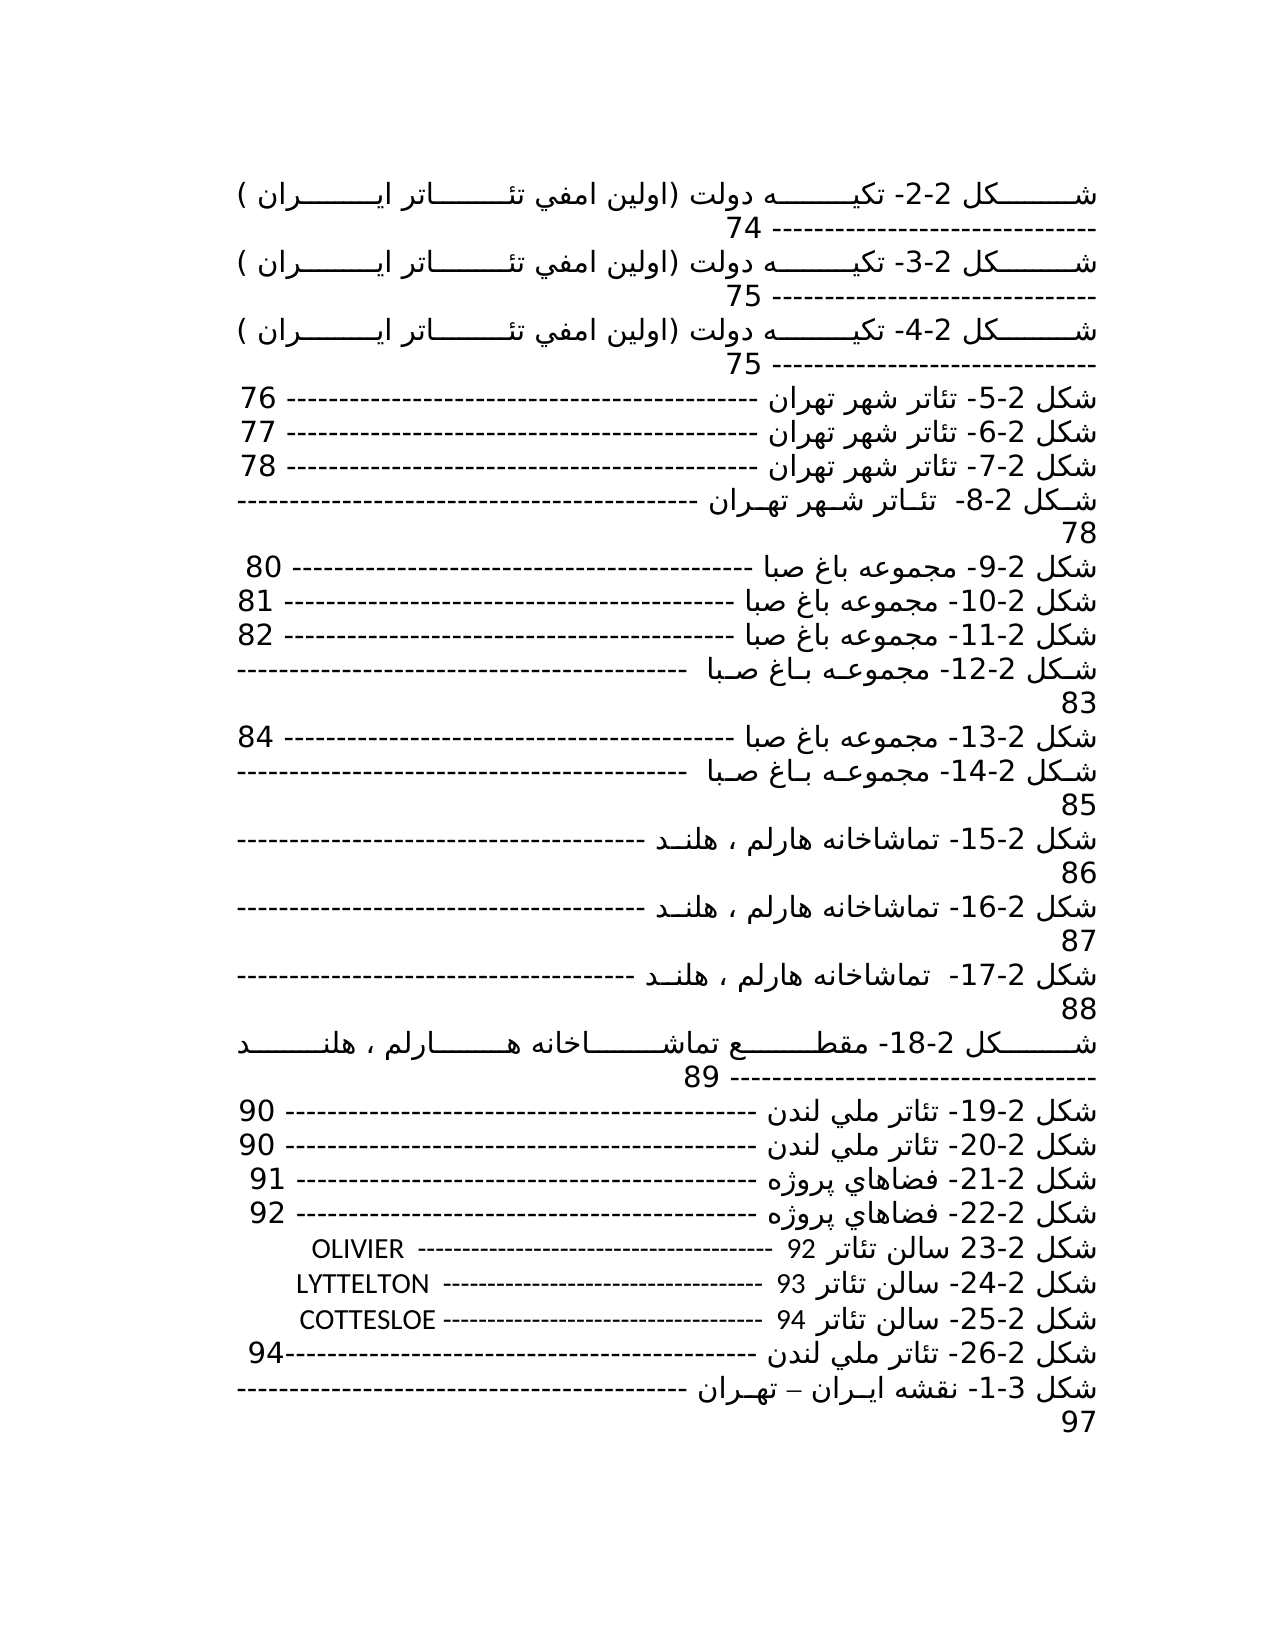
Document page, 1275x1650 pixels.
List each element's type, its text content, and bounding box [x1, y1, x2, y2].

list شکل 2-20- تئاتر ملي لندن --------------------------------------------- 90 [236, 1128, 1098, 1162]
list شکل 2-26- تئاتر ملي لندن ---------------------------------------------94 [236, 1337, 1098, 1371]
list شکل 2-14- مجموعه باغ صبا ------------------------------------------- 85 [236, 754, 1098, 822]
list شکل 2-13- مجموعه باغ صبا ------------------------------------------- 84 [236, 721, 1098, 754]
list شکل 2-19- تئاتر ملي لندن --------------------------------------------- 90 [236, 1094, 1098, 1128]
list شکل 2-10- مجموعه باغ صبا ------------------------------------------- 81 [236, 585, 1098, 619]
list شکل 2-24- سالن تئاتر LYTTELTON ------------------------------------ 93 [236, 1266, 1098, 1301]
list شکل 2-25- سالن تئاتر COTTESLOE ------------------------------------ 94 [236, 1301, 1098, 1337]
list شکل 2-15- تماشاخانه هارلم ، هلند --------------------------------------- 86 [236, 822, 1098, 890]
list شکل 2-2- تكيه دولت (اولين امفي تئاتر ايران ) ------------------------------- 74 [236, 177, 1098, 245]
list شکل 3-1- نقشه ایران – تهران ------------------------------------------- 97 [236, 1371, 1098, 1439]
list شکل 2-17- تماشاخانه هارلم ، هلند -------------------------------------- 88 [236, 958, 1098, 1026]
list شکل 2-7- تئاتر شهر تهران --------------------------------------------- 78 [236, 449, 1098, 483]
list شکل 2-6- تئاتر شهر تهران --------------------------------------------- 77 [236, 415, 1098, 449]
list شکل 2-18- مقطع تماشاخانه هارلم ، هلند ----------------------------------- 89 [236, 1026, 1098, 1094]
list شکل 2-4- تكيه دولت (اولين امفي تئاتر ايران ) ------------------------------- 75 [236, 313, 1098, 381]
list شکل 2-5- تئاتر شهر تهران --------------------------------------------- 76 [236, 381, 1098, 415]
list شکل 2-9- مجموعه باغ صبا -------------------------------------------- 80 [236, 551, 1098, 585]
list شکل 2-8- تئاتر شهر تهران -------------------------------------------- 78 [236, 483, 1098, 551]
list شکل 2-11- مجموعه باغ صبا ------------------------------------------- 82 [236, 619, 1098, 653]
list شکل 2-3- تكيه دولت (اولين امفي تئاتر ايران ) ------------------------------- 75 [236, 245, 1098, 313]
list شکل 2-22- فضاهاي پروژه -------------------------------------------- 92 [236, 1196, 1098, 1230]
list شکل 2-12- مجموعه باغ صبا ------------------------------------------- 83 [236, 653, 1098, 721]
list شکل 2-21- فضاهاي پروژه -------------------------------------------- 91 [236, 1162, 1098, 1196]
list شکل 2-23 سالن تئاتر OLIVIER ---------------------------------------- 92 [236, 1230, 1098, 1266]
list شکل 2-16- تماشاخانه هارلم ، هلند --------------------------------------- 87 [236, 890, 1098, 958]
